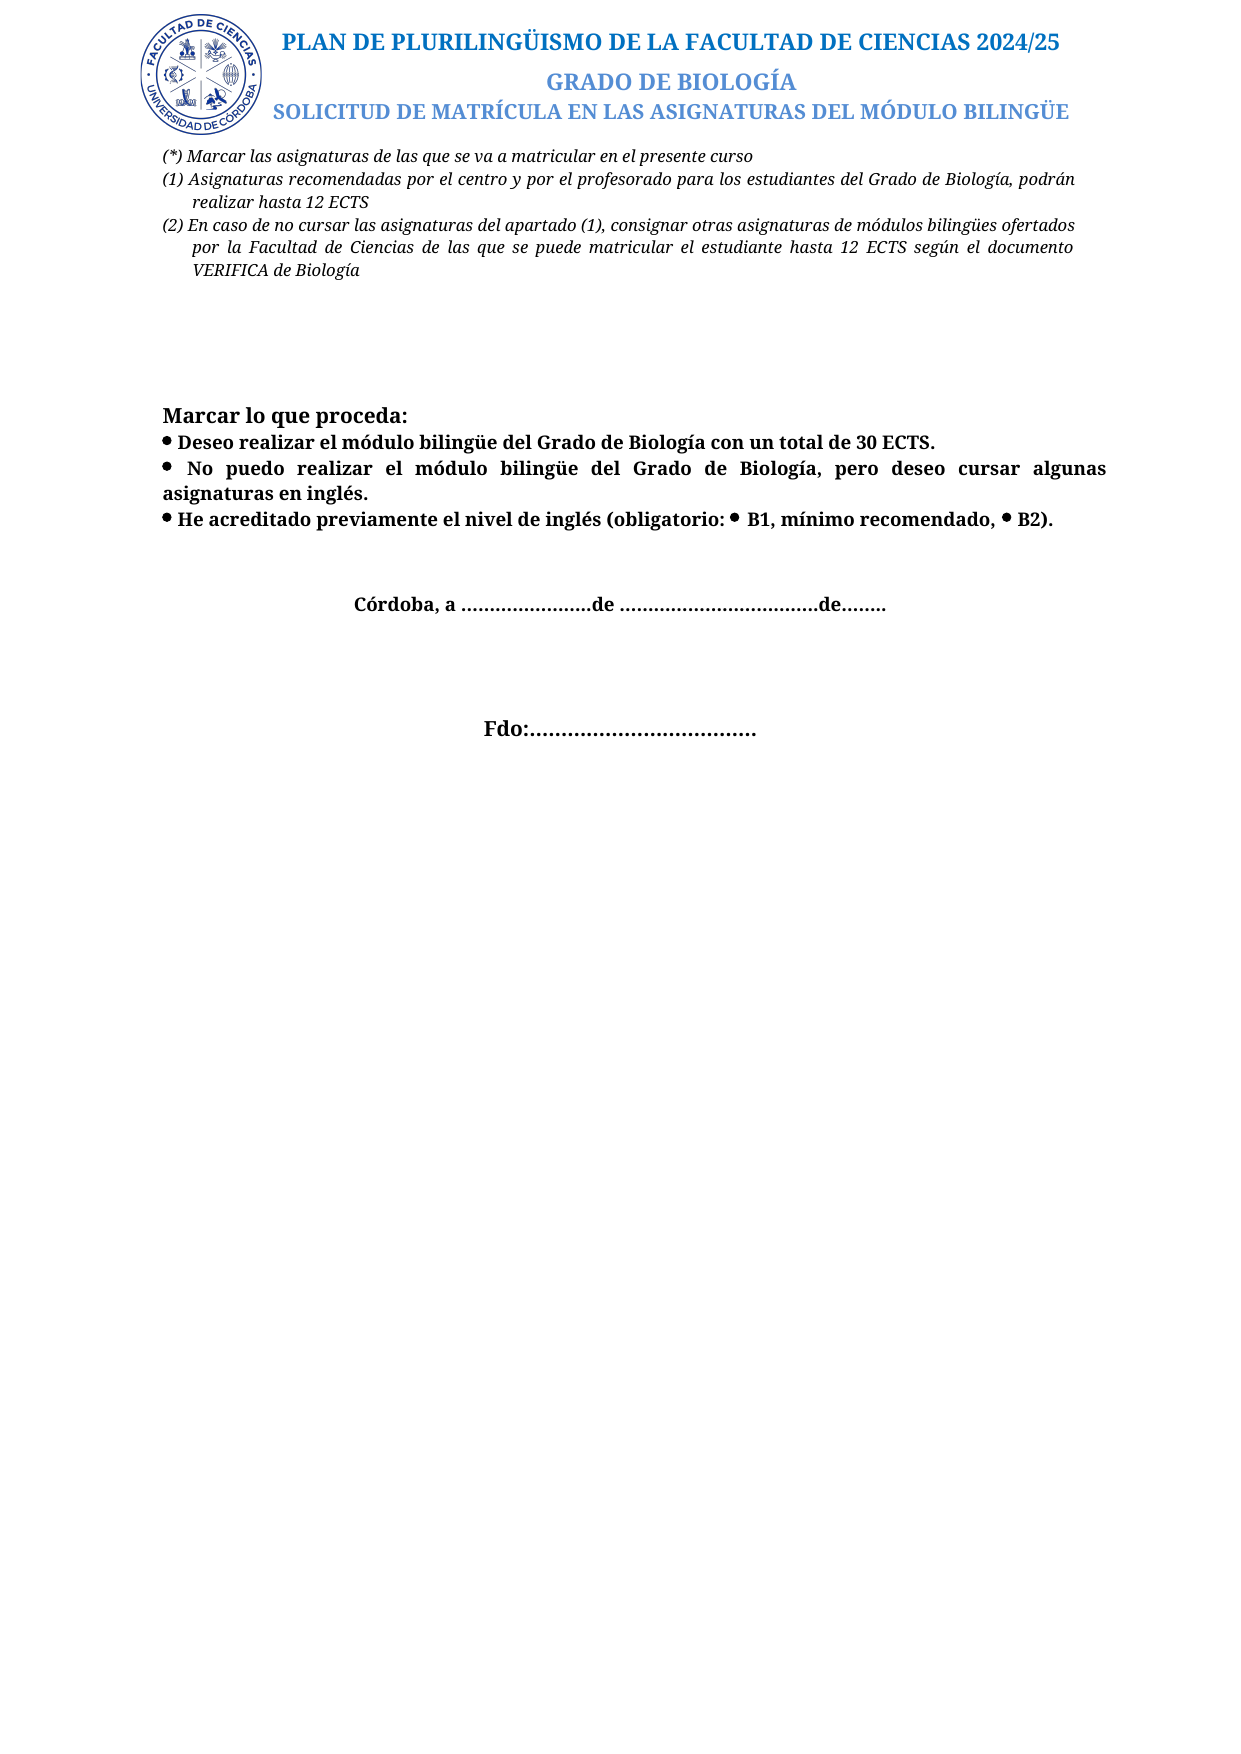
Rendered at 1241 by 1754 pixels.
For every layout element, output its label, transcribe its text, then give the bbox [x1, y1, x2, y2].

text Fdo:……………………………… [162, 714, 1078, 742]
text No puedo realizar el módulo bilingüe del Grado de Biología, pero deseo cursar algunas asignaturas en inglés. [162, 455, 1108, 506]
text (*) Marcar las asignaturas de las que se va a matricular en el presente curso [162, 145, 1078, 168]
text Deseo realizar el módulo bilingüe del Grado de Biología con un total de 30 ECTS. [162, 429, 1078, 455]
text (2) En caso de no cursar las asignaturas del apartado (1), consignar otras asignaturas de módulos bilingües ofertados por la Facultad de Ciencias de las que se puede matricular el estudiante hasta 12 ECTS según el documento VERIFICA de Biología [162, 213, 1078, 281]
text He acreditado previamente el nivel de inglés (obligatorio: B1, mínimo recomendado, B2). [162, 506, 1078, 531]
text Córdoba, a …………………..de ……………………………..de…….. [162, 591, 1078, 616]
text Marcar lo que proceda: [162, 401, 1078, 429]
text (1) Asignaturas recomendadas por el centro y por el profesorado para los estudiantes del Grado de Biología, podrán realizar hasta 12 ECTS [162, 168, 1078, 213]
picture [140, 14, 262, 135]
